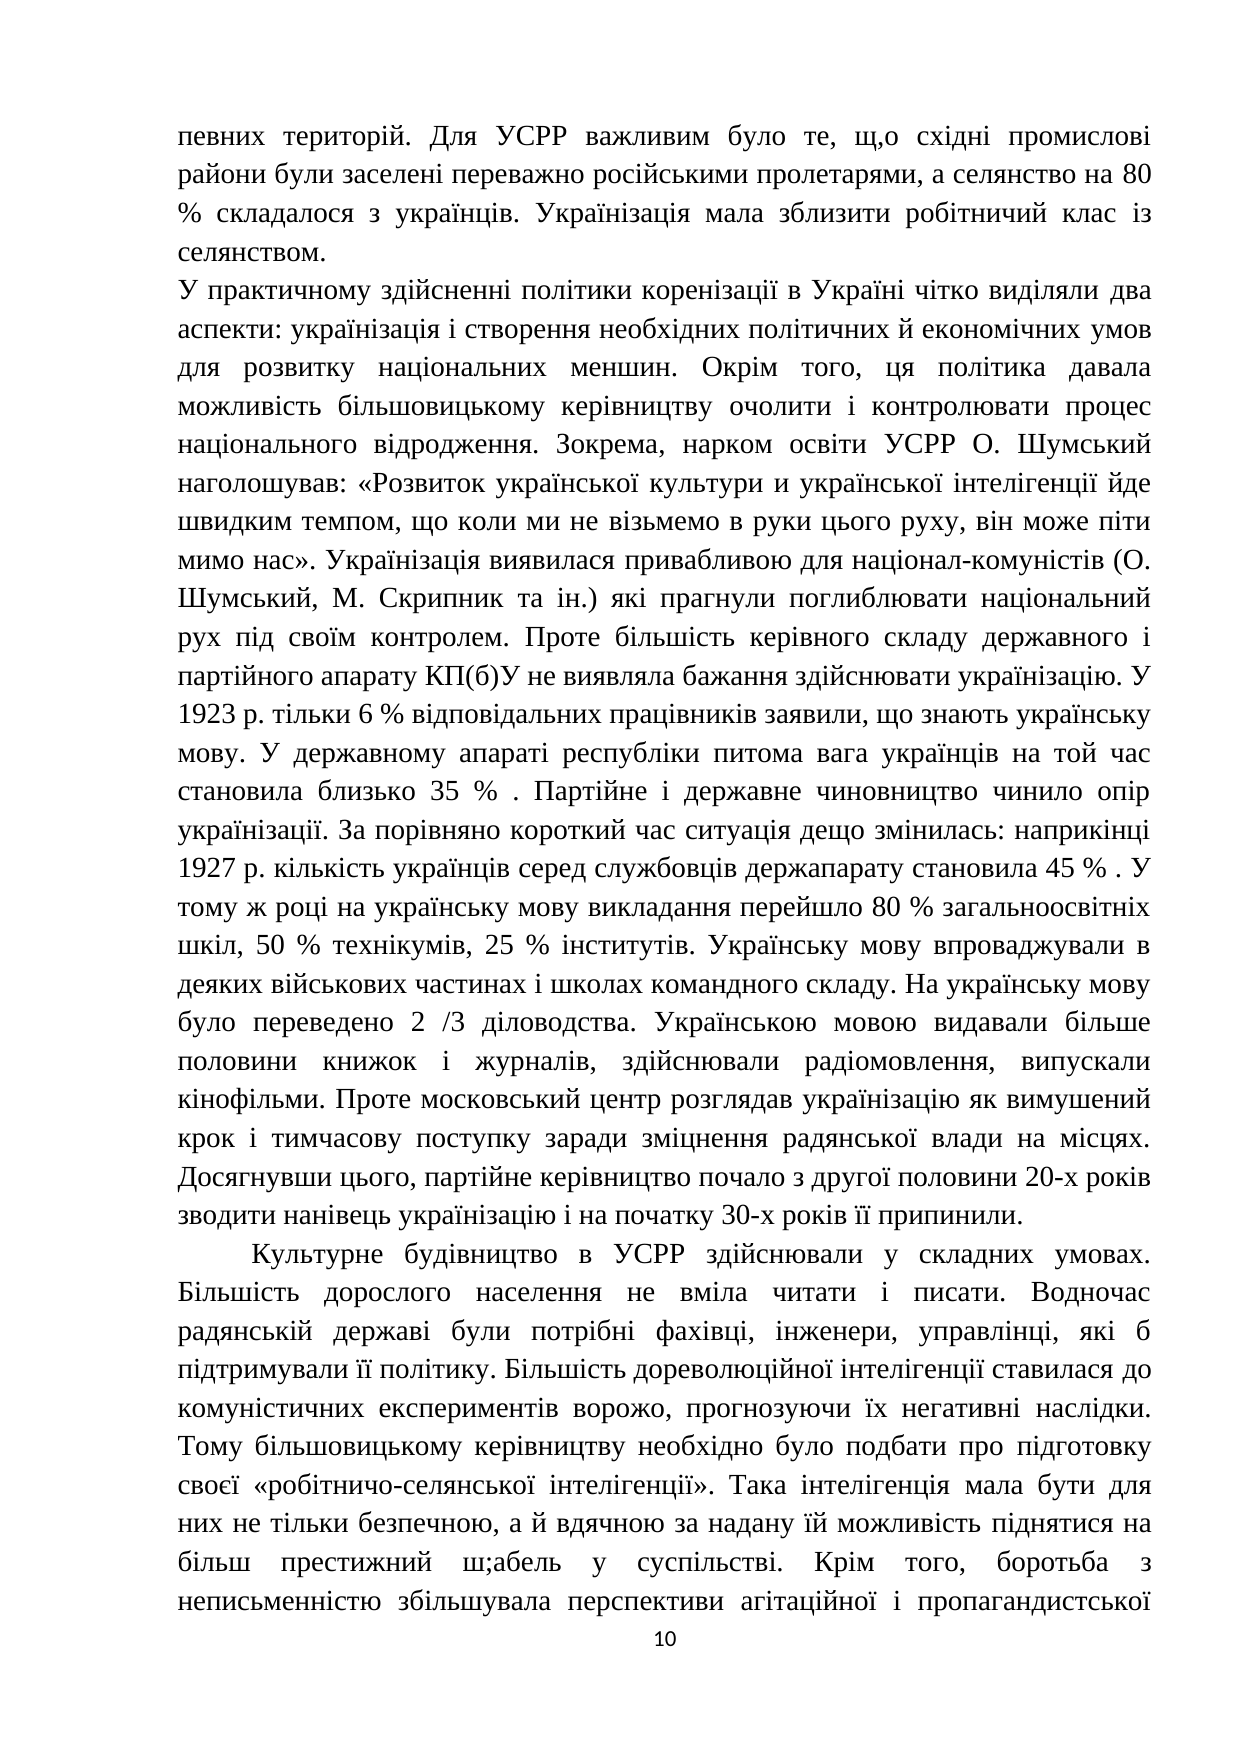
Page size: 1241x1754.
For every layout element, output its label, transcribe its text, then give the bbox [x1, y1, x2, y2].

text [177, 1236, 1152, 1616]
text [177, 118, 1152, 267]
text У практичному здійсненні політики коренізації в Україні чітко виділяли два аспекти: українізація і створення необхідних політичних й економічних умов для розвитку національних меншин. Окрім того, ця політика давала можливість більшовицькому керівництву очолити і контролювати процес національного відродження. Зокрема, нарком освіти УСРР О. Шумський наголошував: «Розвиток української культури и української інтелігенції йде швидким темпом, що коли ми не візьмемо в руки цього руху, він може піти мимо нас». Українізація виявилася привабливою для націонал-комуністів (О. Шумський, М. Скрипник та ін.) які прагнули поглиблювати національний рух під своїм контролем. Проте більшість керівного складу державного і партійного апарату КП(б)У не виявляла бажання здійснювати українізацію. У 1923 р. тільки 6 % відповідальних працівників заявили, що знають українську мову. У державному апараті республіки питома вага українців на той час становила близько 35 % . Партійне і державне чиновництво чинило опір українізації. За порівняно короткий час ситуація дещо змінилась: наприкінці 1927 р. кількість українців серед службовців держапарату становила 45 % . У тому ж році на українську мову викладання перейшло 80 % загальноосвітніх шкіл, 50 % технікумів, 25 % інститутів. Українську мову впроваджували в деяких військових частинах і школах командного складу. На українську мову було переведено 2 /3 діловодства. Українською мовою видавали більше половини книжок і журналів, здійснювали радіомовлення, випускали кінофільми. Проте московський центр розглядав українізацію як вимушений крок і тимчасову поступку заради зміцнення радянської влади на місцях. Досягнувши цього, партійне керівництво почало з другої половини 20-х років зводити нанівець українізацію і на початку 30-х років її припинили. [177, 272, 1152, 1231]
